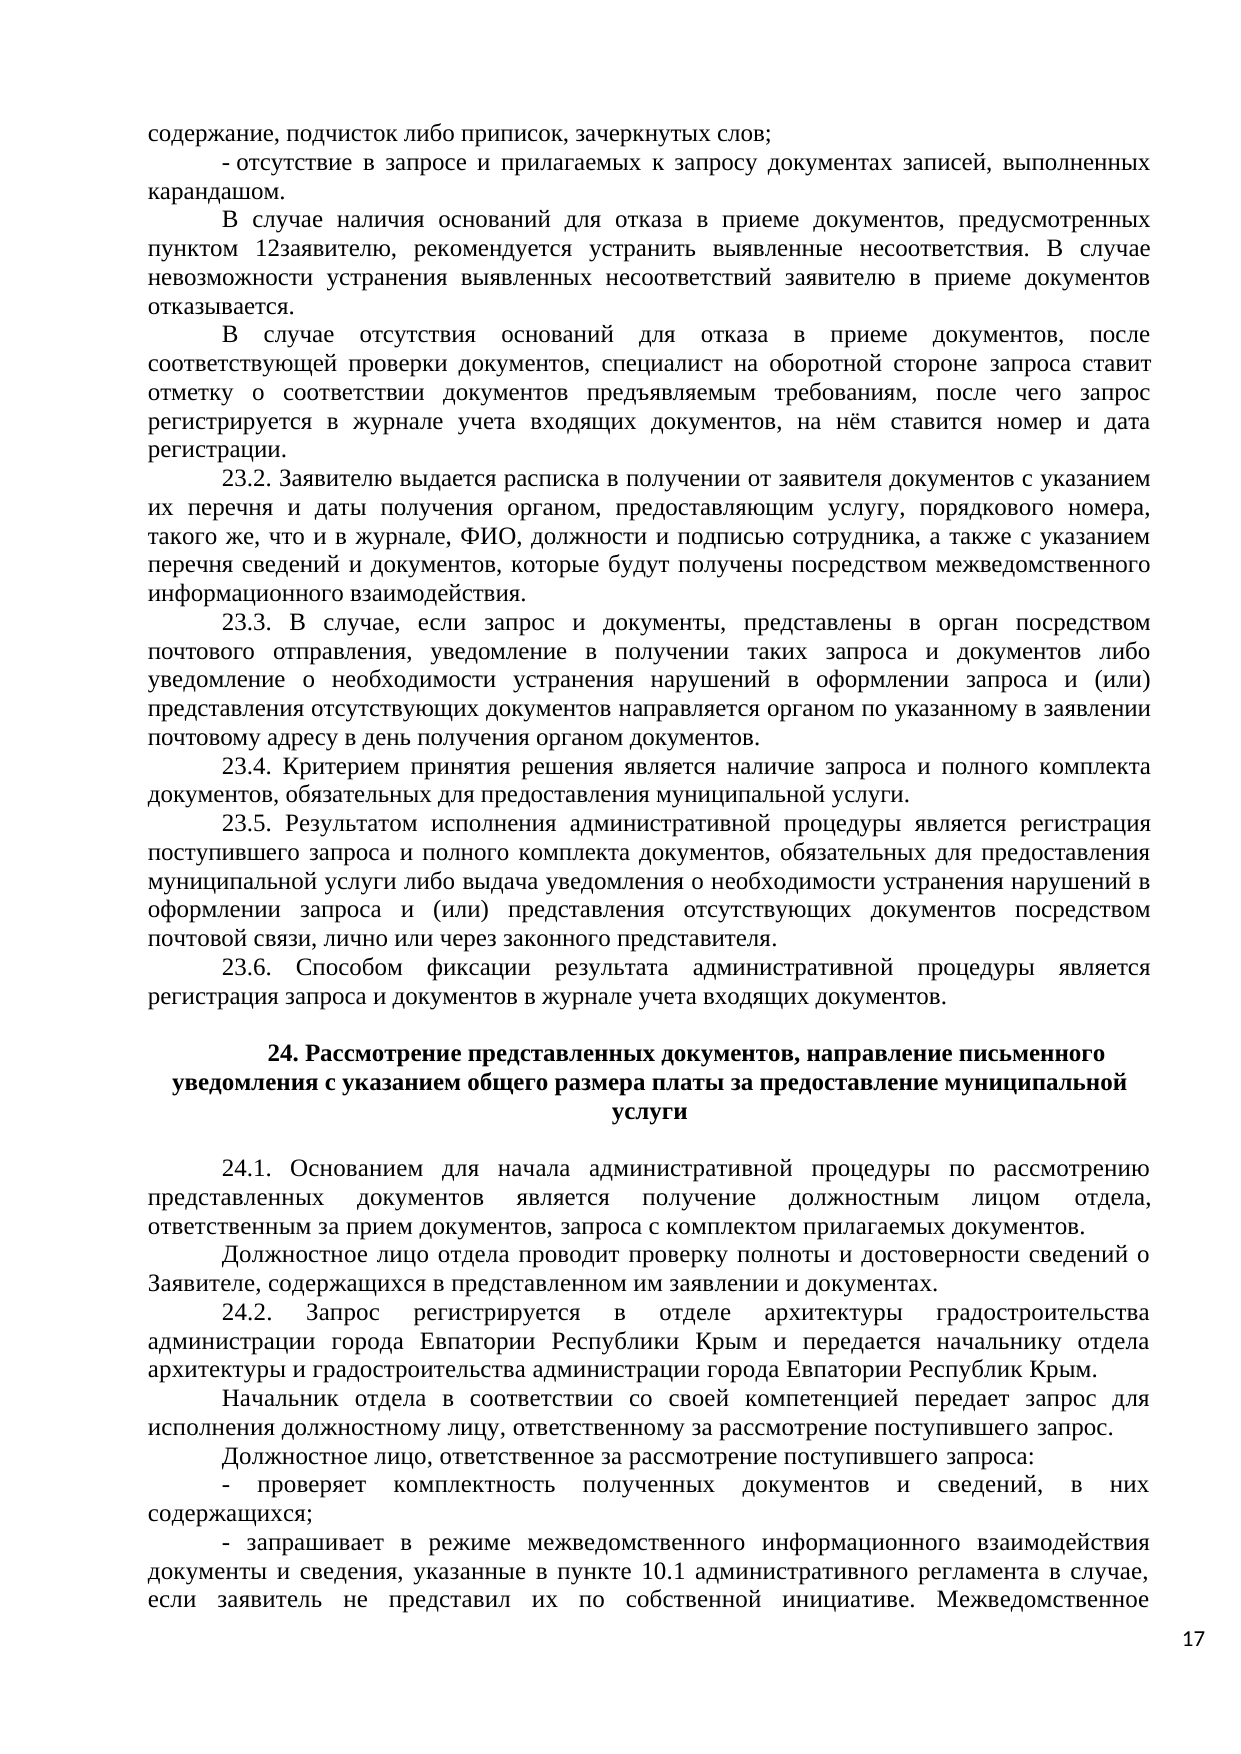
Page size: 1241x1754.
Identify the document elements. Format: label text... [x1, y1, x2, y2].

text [148, 118, 1151, 147]
text 23.2. Заявителю выдается расписка в получении от заявителя документов с указанием их перечня и даты получения органом, предоставляющим услугу, порядкового номера, такого же, что и в журнале, ФИО, должности и подписью сотрудника, а также с указанием перечня сведений и документов, которые будут получены посредством межведомственного информационного взаимодействия. [148, 463, 1151, 607]
text Начальник отдела в соответствии со своей компетенцией передает запрос для исполнения должностному лицу, ответственному за рассмотрение поступившего запрос. [148, 1383, 1151, 1441]
text 23.6. Способом фиксации результата административной процедуры является регистрация запроса и документов в журнале учета входящих документов. [148, 952, 1151, 1009]
text - проверяет комплектность полученных документов и сведений, в них содержащихся; [148, 1469, 1151, 1527]
text 24.2. Запрос регистрируется в отделе архитектуры градостроительства администрации города Евпатории Республики Крым и передается начальнику отдела архитектуры и градостроительства администрации города Евпатории Республик Крым. [148, 1297, 1151, 1383]
text Должностное лицо, ответственное за рассмотрение поступившего запроса: [148, 1441, 1151, 1469]
text 23.3. В случае, если запрос и документы, представлены в орган посредством почтового отправления, уведомление в получении таких запроса и документов либо уведомление о необходимости устранения нарушений в оформлении запроса и (или) представления отсутствующих документов направляется органом по указанному в заявлении почтовому адресу в день получения органом документов. [148, 607, 1151, 751]
text 23.4. Критерием принятия решения является наличие запроса и полного комплекта документов, обязательных для предоставления муниципальной услуги. [148, 751, 1151, 808]
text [148, 1527, 1151, 1613]
text В случае отсутствия оснований для отказа в приеме документов, после соответствующей проверки документов, специалист на оборотной стороне запроса ставит отметку о соответствии документов предъявляемым требованиям, после чего запрос регистрируется в журнале учета входящих документов, на нём ставится номер и дата регистрации. [148, 319, 1151, 463]
text 24.1. Основанием для начала административной процедуры по рассмотрению представленных документов является получение должностным лицом отдела, ответственным за прием документов, запроса с комплектом прилагаемых документов. [148, 1153, 1151, 1239]
text 23.5. Результатом исполнения административной процедуры является регистрация поступившего запроса и полного комплекта документов, обязательных для предоставления муниципальной услуги либо выдача уведомления о необходимости устранения нарушений в оформлении запроса и (или) представления отсутствующих документов посредством почтовой связи, лично или через законного представителя. [148, 808, 1151, 952]
text В случае наличия оснований для отказа в приеме документов, предусмотренных пунктом 12заявителю, рекомендуется устранить выявленные несоответствия. В случае невозможности устранения выявленных несоответствий заявителю в приеме документов отказывается. [148, 204, 1151, 319]
text - отсутствие в запросе и прилагаемых к запросу документах записей, выполненных карандашом. [148, 147, 1151, 204]
text 24. Рассмотрение представленных документов, направление письменного уведомления с указанием общего размера платы за предоставление муниципальной услуги [148, 1038, 1151, 1124]
text Должностное лицо отдела проводит проверку полноты и достоверности сведений о Заявителе, содержащихся в представленном им заявлении и документах. [148, 1239, 1151, 1297]
